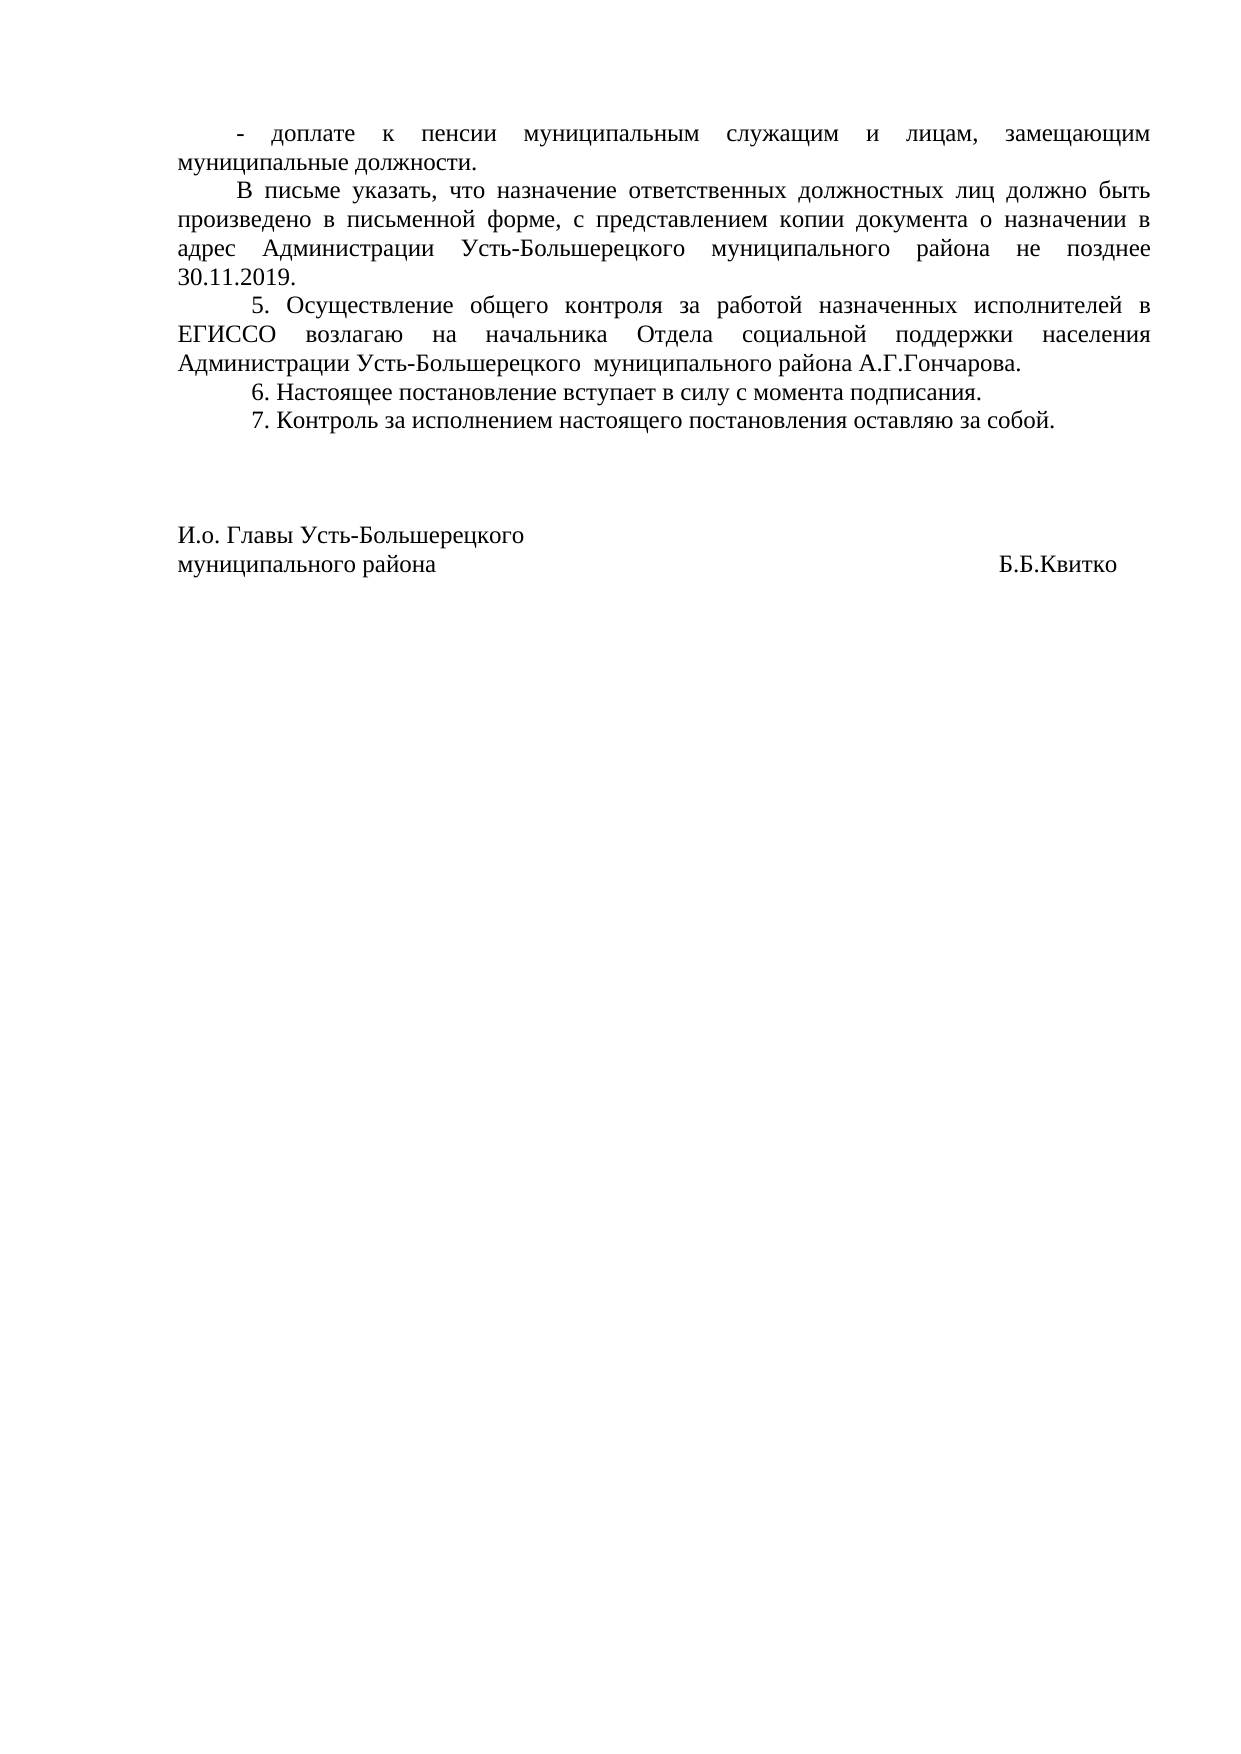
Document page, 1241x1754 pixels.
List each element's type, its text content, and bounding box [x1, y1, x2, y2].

text 7. Контроль за исполнением настоящего постановления оставляю за собой. [177, 406, 1152, 434]
text И.о. Главы Усть-Большерецкого [177, 521, 1152, 549]
text 6. Настоящее постановление вступает в силу с момента подписания. [177, 377, 1152, 406]
text В письме указать, что назначение ответственных должностных лиц должно быть произведено в письменной форме, с представлением копии документа о назначении в адрес Администрации Усть-Большерецкого муниципального района не позднее 30.11.2019. [177, 176, 1152, 291]
text - доплате к пенсии муниципальным служащим и лицам, замещающим муниципальные должности. [177, 118, 1152, 176]
text муниципального района Б.Б.Квитко [177, 549, 1152, 578]
text 5. Осуществление общего контроля за работой назначенных исполнителей в ЕГИССО возлагаю на начальника Отдела социальной поддержки населения Администрации Усть-Большерецкого муниципального района А.Г.Гончарова. [177, 291, 1152, 377]
